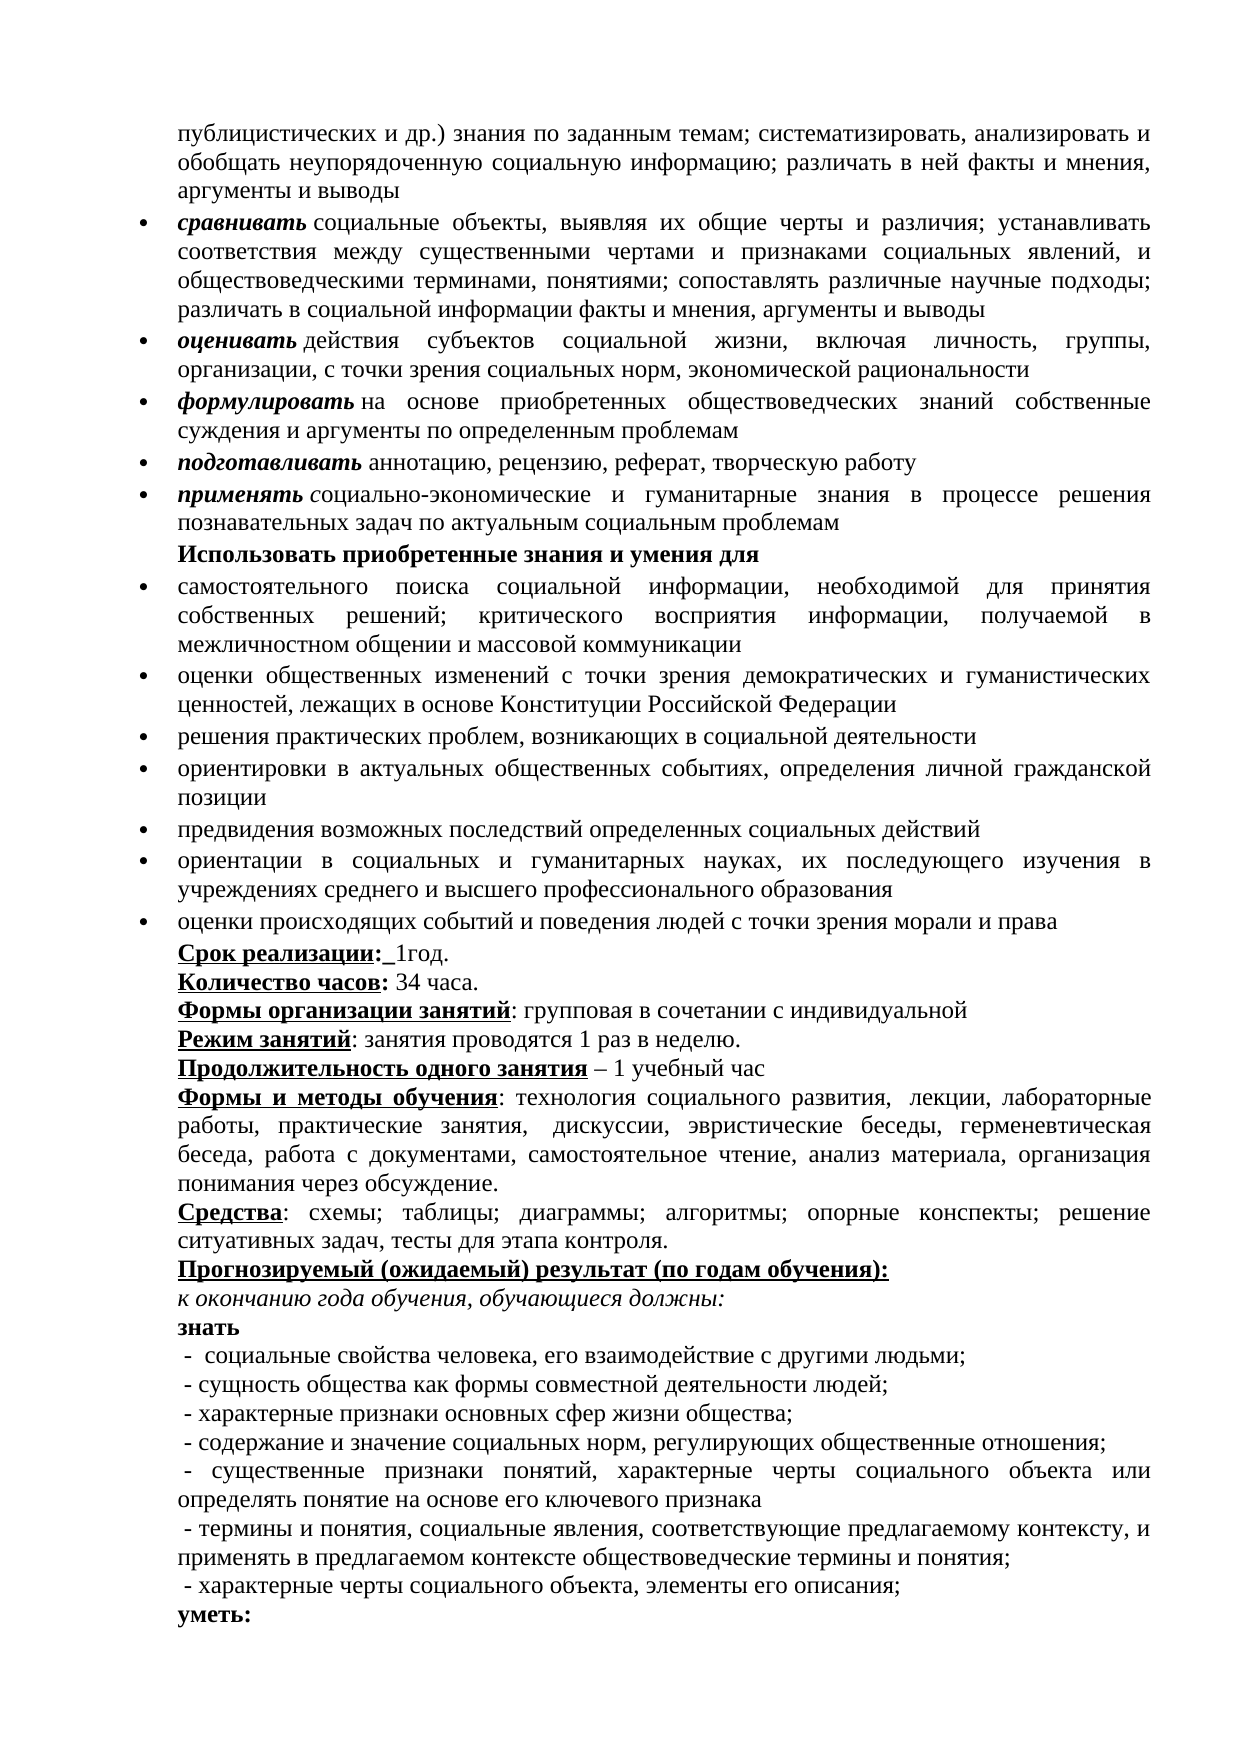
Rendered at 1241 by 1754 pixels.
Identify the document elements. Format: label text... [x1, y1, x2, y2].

list оценки происходящих событий и поведения людей с точки зрения морали и права [140, 906, 1152, 935]
text Использовать приобретенные знания и умения для [177, 539, 1152, 568]
text - сущность общества как формы совместной деятельности людей; [177, 1369, 1152, 1398]
list ориентации в социальных и гуманитарных науках, их последующего изучения в учреждениях среднего и высшего профессионального образования [140, 846, 1152, 903]
text - социальные свойства человека, его взаимодействие с другими людьми; [177, 1341, 1152, 1369]
list ориентировки в актуальных общественных событиях, определения личной гражданской позиции [140, 753, 1152, 811]
text - содержание и значение социальных норм, регулирующих общественные отношения; [177, 1427, 1152, 1456]
text - характерные черты социального объекта, элементы его описания; [177, 1571, 1152, 1599]
list самостоятельного поиска социальной информации, необходимой для принятия собственных решений; критического восприятия информации, получаемой в межличностном общении и массовой коммуникации [140, 571, 1152, 657]
text Формы организации занятий: групповая в сочетании с индивидуальной [177, 996, 1152, 1024]
list применять социально-экономические и гуманитарные знания в процессе решения познавательных задач по актуальным социальным проблемам [140, 479, 1152, 536]
text - характерные признаки основных сфер жизни общества; [177, 1398, 1152, 1427]
list предвидения возможных последствий определенных социальных действий [140, 814, 1152, 842]
list сравнивать социальные объекты, выявляя их общие черты и различия; устанавливать соответствия между существенными чертами и признаками социальных явлений, и обществоведческими терминами, понятиями; сопоставлять различные научные подходы; различать в социальной информации факты и мнения, аргументы и выводы [140, 207, 1152, 322]
text Прогнозируемый (ожидаемый) результат (по годам обучения): [177, 1254, 1152, 1283]
text Срок реализации:_1год. [177, 938, 1152, 967]
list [140, 118, 1152, 204]
text Формы и методы обучения: технология социального развития, лекции, лабораторные работы, практические занятия, дискуссии, эвристические беседы, герменевтическая беседа, работа с документами, самостоятельное чтение, анализ материала, организация понимания через обсуждение. [177, 1082, 1152, 1197]
text - существенные признаки понятий, характерные черты социального объекта или определять понятие на основе его ключевого признака [177, 1456, 1152, 1513]
list формулировать на основе приобретенных обществоведческих знаний собственные суждения и аргументы по определенным проблемам [140, 386, 1152, 444]
list оценивать действия субъектов социальной жизни, включая личность, группы, организации, с точки зрения социальных норм, экономической рациональности [140, 326, 1152, 383]
text Продолжительность одного занятия – 1 учебный час [177, 1053, 1152, 1082]
list решения практических проблем, возникающих в социальной деятельности [140, 721, 1152, 750]
text уметь: [177, 1599, 1152, 1628]
text Количество часов: 34 часа. [177, 967, 1152, 996]
list оценки общественных изменений с точки зрения демократических и гуманистических ценностей, лежащих в основе Конституции Российской Федерации [140, 661, 1152, 718]
text - термины и понятия, социальные явления, соответствующие предлагаемому контексту, и применять в предлагаемом контексте обществоведческие термины и понятия; [177, 1513, 1152, 1571]
text знать [177, 1312, 1152, 1341]
text Режим занятий: занятия проводятся 1 раз в неделю. [177, 1024, 1152, 1053]
text Средства: схемы; таблицы; диаграммы; алгоритмы; опорные конспекты; решение ситуативных задач, тесты для этапа контроля. [177, 1197, 1152, 1254]
text к окончанию года обучения, обучающиеся должны: [177, 1283, 1152, 1312]
list подготавливать аннотацию, рецензию, реферат, творческую работу [140, 447, 1152, 476]
